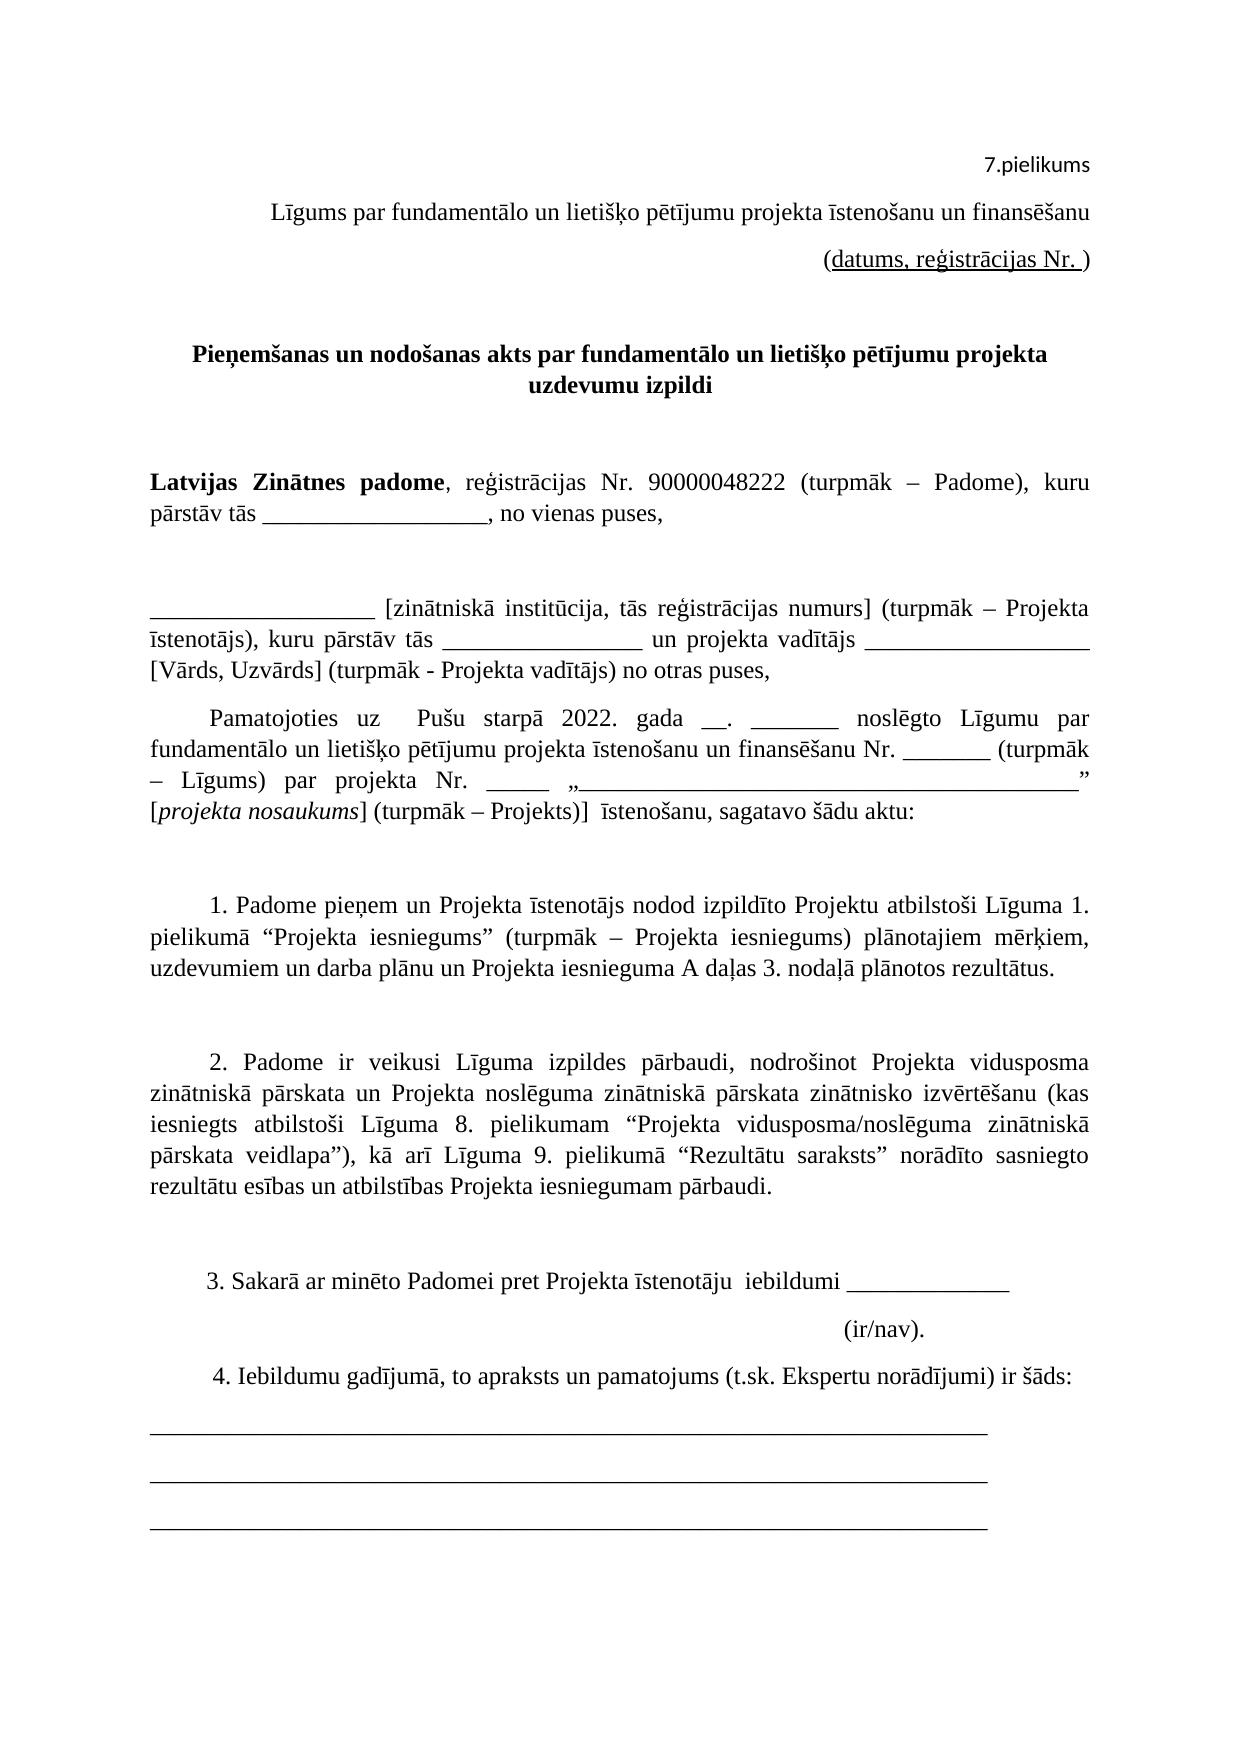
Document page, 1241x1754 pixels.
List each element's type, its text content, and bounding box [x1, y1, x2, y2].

text 2. Padome ir veikusi Līguma izpildes pārbaudi, nodrošinot Projekta vidusposma zinātniskā pārskata un Projekta noslēguma zinātniskā pārskata zinātnisko izvērtēšanu (kas iesniegts atbilstoši Līguma 8. pielikumam “Projekta vidusposma/noslēguma zinātniskā pārskata veidlapa”), kā arī Līguma 9. pielikumā “Rezultātu saraksts” norādīto sasniegto rezultātu esības un atbilstības Projekta iesniegumam pārbaudi. [150, 1047, 1090, 1200]
text Līgums par fundamentālo un lietišķo pētījumu projekta īstenošanu un finansēšanu [150, 197, 1090, 226]
text Pieņemšanas un nodošanas akts par fundamentālo un lietišķo pētījumu projekta uzdevumu izpildi [150, 339, 1090, 399]
text Pamatojoties uz Pušu starpā 2022. gada __. _______ noslēgto Līgumu par fundamentālo un lietišķo pētījumu projekta īstenošanu un finansēšanu Nr. _______ (turpmāk – Līgums) par projekta Nr. _____ „________________________________________” [projekta nosaukums] (turpmāk – Projekts)] īstenošanu, sagatavo šādu aktu: [150, 703, 1090, 825]
text 1. Padome pieņem un Projekta īstenotājs nodod izpildīto Projektu atbilstoši Līguma 1. pielikumā “Projekta iesniegums” (turpmāk – Projekta iesniegums) plānotajiem mērķiem, uzdevumiem un darba plānu un Projekta iesnieguma A daļas 3. nodaļā plānotos rezultātus. [150, 891, 1090, 981]
text (datums, reģistrācijas Nr. ) [150, 244, 1090, 273]
text ___________________________________________________________________ [150, 1504, 1090, 1533]
text ___________________________________________________________________ [150, 1409, 1090, 1438]
text 7.pielikums [150, 150, 1090, 178]
text ___________________________________________________________________ [150, 1457, 1090, 1486]
text 3. Sakarā ar minēto Padomei pret Projekta īstenotāju iebildumi _____________ [150, 1266, 1090, 1295]
text 4. Iebildumu gadījumā, to apraksts un pamatojums (t.sk. Ekspertu norādījumi) ir šāds: [150, 1361, 1090, 1390]
text (ir/nav). [150, 1314, 1090, 1342]
text Latvijas Zinātnes padome, reģistrācijas Nr. 90000048222 (turpmāk – Padome), kuru pārstāv tās __________________, no vienas puses, [150, 466, 1090, 527]
text __________________ [zinātniskā institūcija, tās reģistrācijas numurs] (turpmāk – Projekta īstenotājs), kuru pārstāv tās ________________ un projekta vadītājs __________________ [Vārds, Uzvārds] (turpmāk - Projekta vadītājs) no otras puses, [150, 593, 1090, 684]
